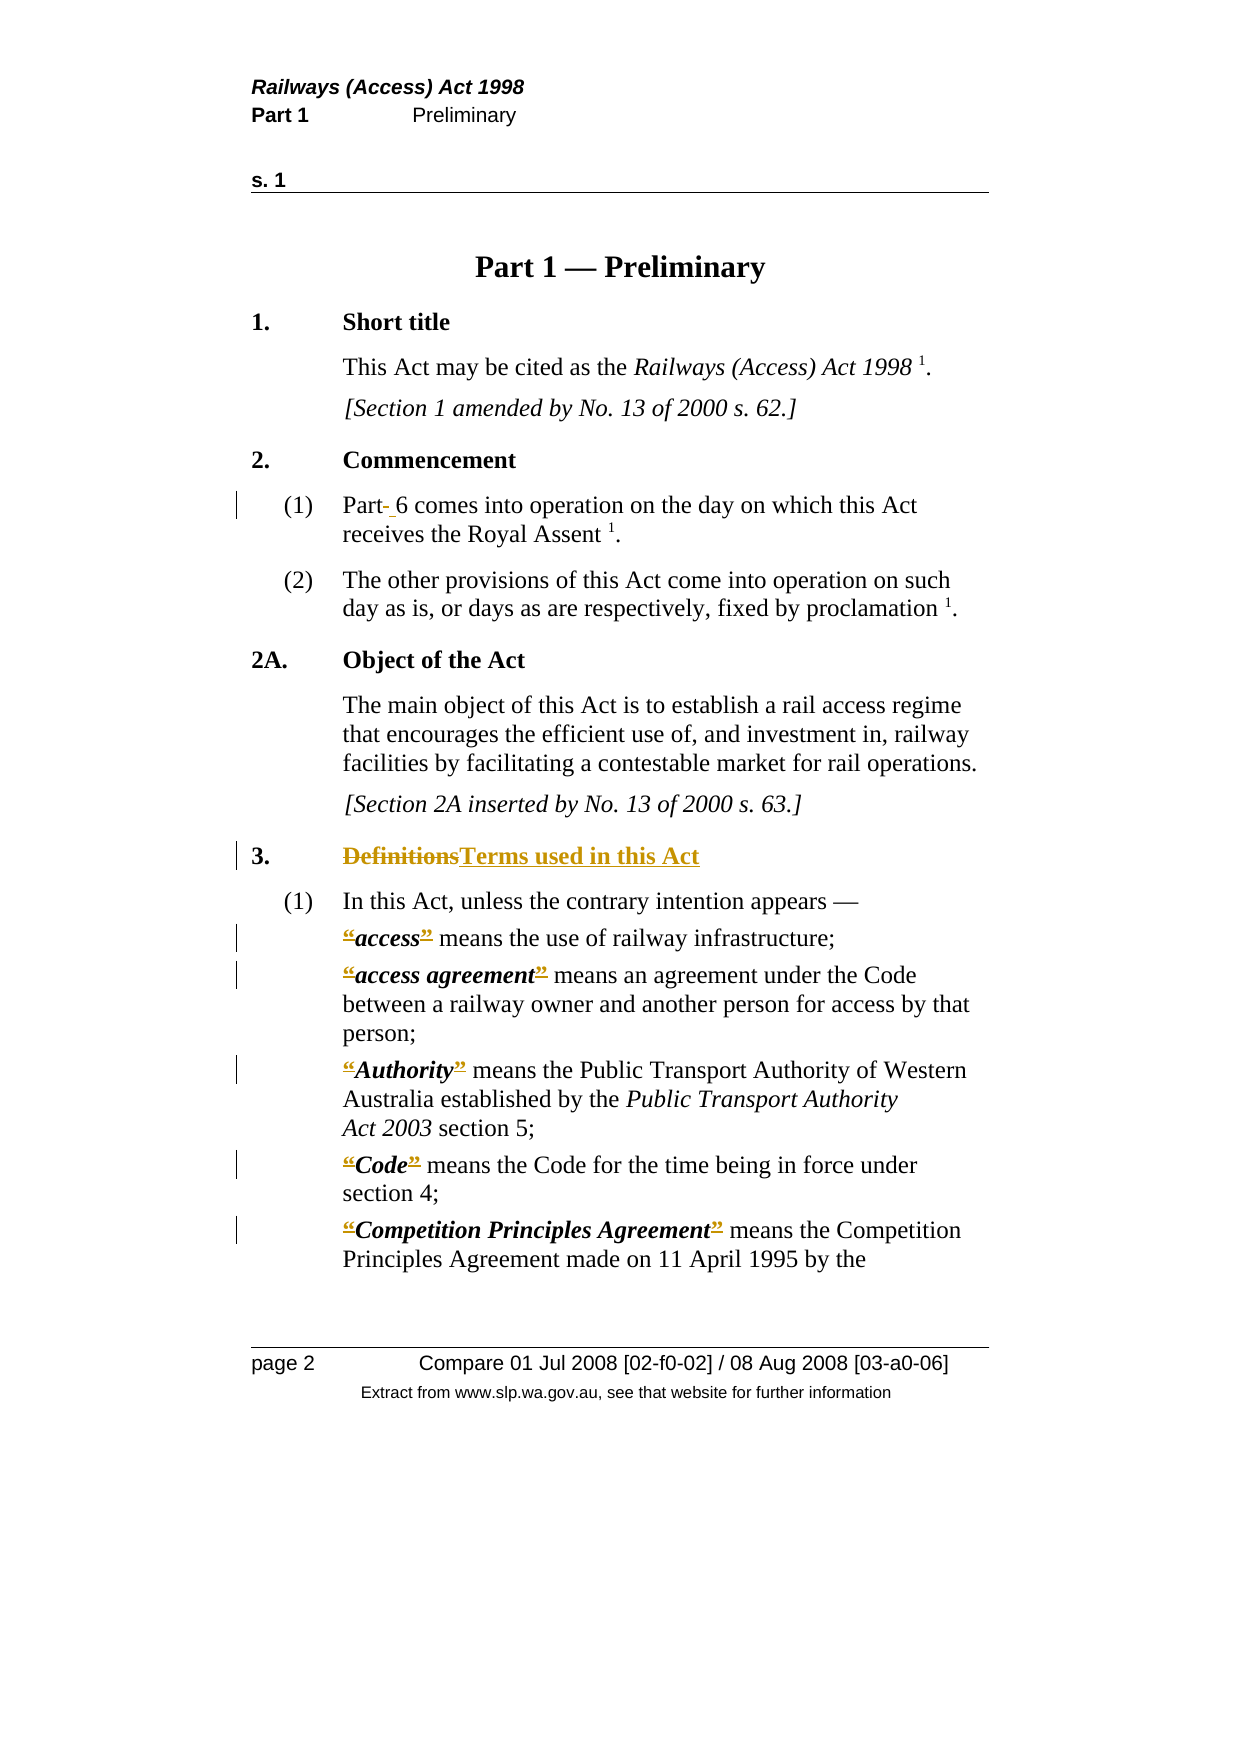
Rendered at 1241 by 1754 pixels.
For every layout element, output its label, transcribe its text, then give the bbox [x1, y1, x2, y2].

text access means the use of railway infrastructure; [251, 923, 989, 952]
text (1) In this Act, unless the contrary intention appears — [251, 886, 989, 915]
subtitle 1. Short title [251, 307, 989, 336]
text Authority means the Public Transport Authority of Western Australia established by the Public Transport Authority Act 2003 section 5; [251, 1055, 989, 1141]
text access agreement means an agreement under the Code between a railway owner and another person for access by that person; [251, 961, 989, 1047]
text (1) Part6 comes into operation on the day on which this Act receives the Royal Assent 1. [251, 491, 989, 548]
text Code means the Code for the time being in force under section 4; [251, 1150, 989, 1207]
text The main object of this Act is to establish a rail access regime that encourages the efficient use of, and investment in, railway facilities by facilitating a contestable market for rail operations. [251, 691, 989, 777]
subtitle 2A. Object of the Act [251, 645, 989, 674]
subtitle 2. Commencement [251, 445, 989, 474]
text [Section 2A inserted by No. 13 of 2000 s. 63.] [251, 789, 989, 818]
text This Act may be cited as the Railways (Access) Act 1998 1. [251, 352, 989, 381]
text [251, 1216, 989, 1273]
text [Section 1 amended by No. 13 of 2000 s. 62.] [251, 393, 989, 422]
text (2) The other provisions of this Act come into operation on such day as is, or days as are respectively, fixed by proclamation 1. [251, 565, 989, 622]
subtitle Part 1 — Preliminary [251, 248, 989, 284]
subtitle 3. [251, 841, 989, 870]
